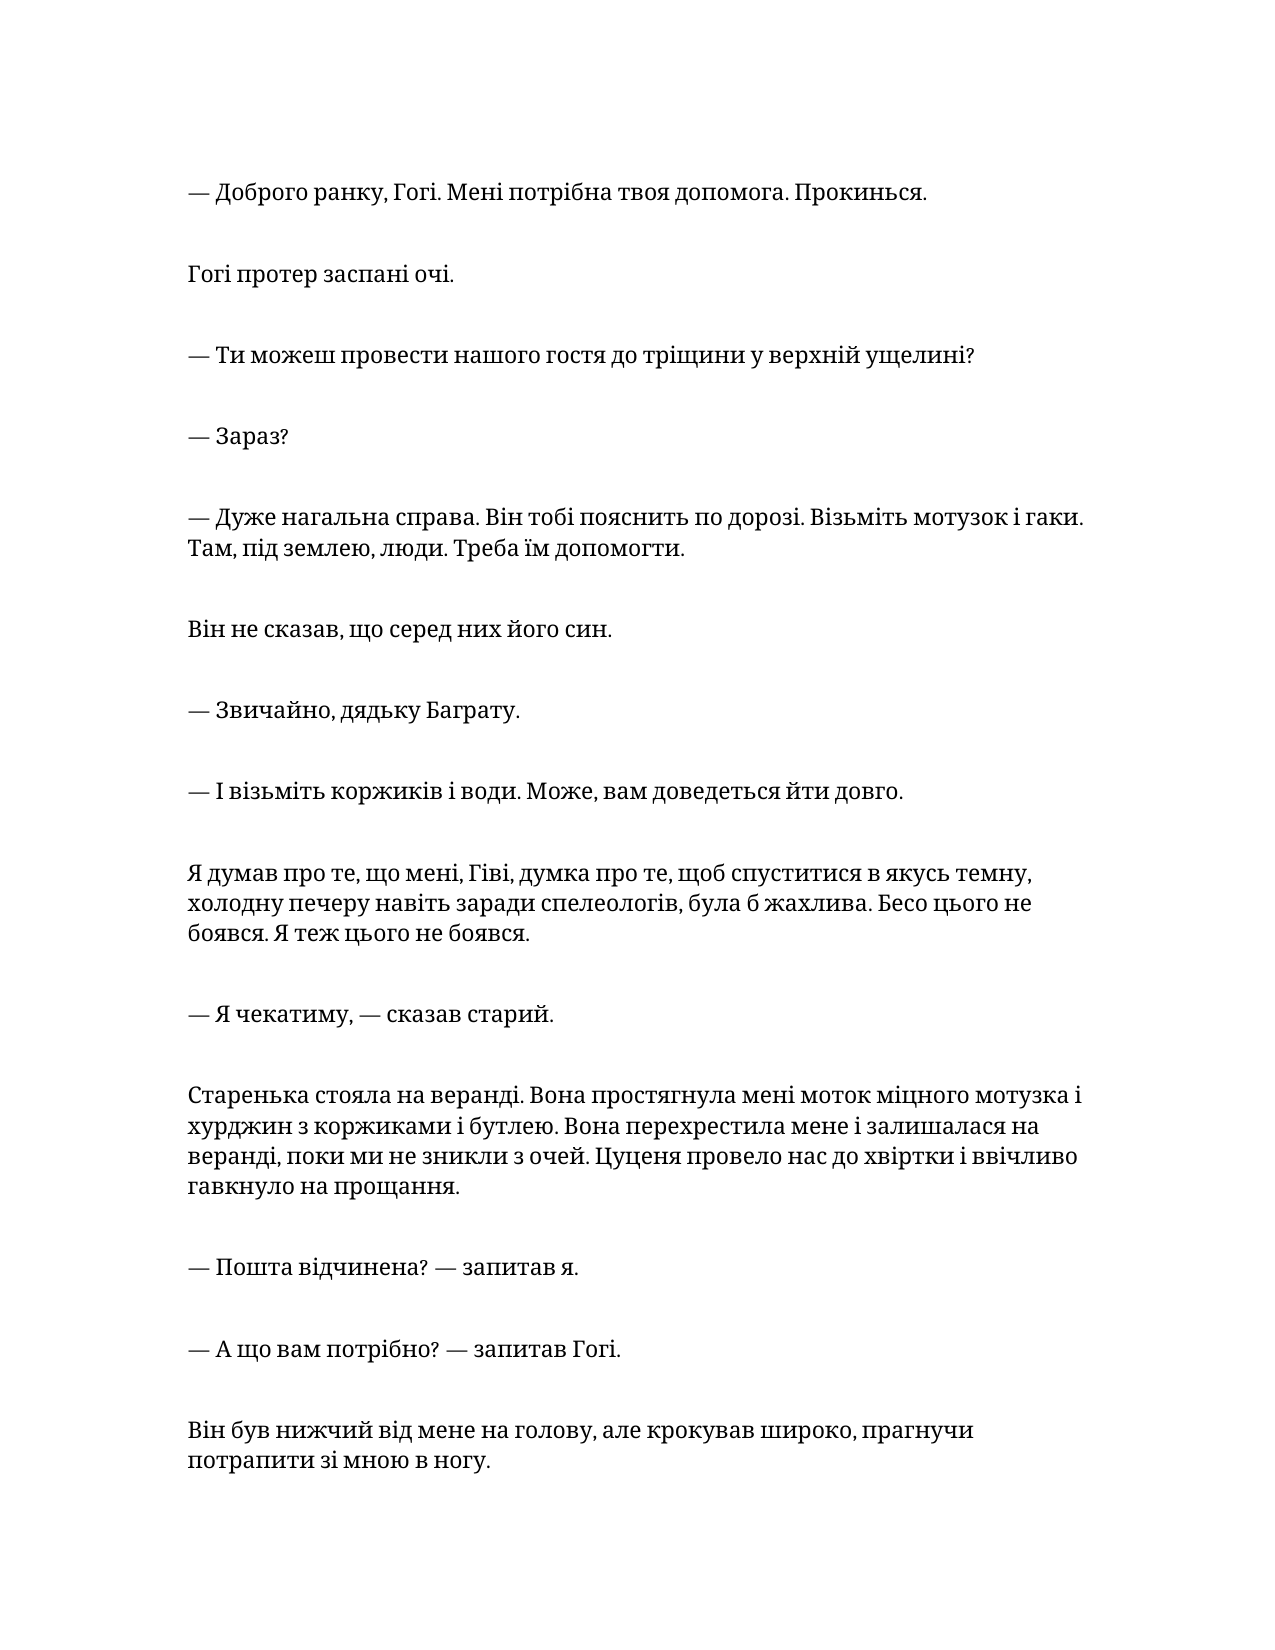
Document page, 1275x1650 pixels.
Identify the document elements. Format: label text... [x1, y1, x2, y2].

text — Доброго ранку, Гогі. Мені потрібна твоя допомога. Прокинься. [187, 150, 1087, 207]
text Він не сказав, що серед них його син. [187, 586, 1087, 643]
text — Пошта відчинена? — запитав я. [187, 1225, 1087, 1282]
text Я думав про те, що мені, Гіві, думка про те, щоб спуститися в якусь темну, холодну печеру навіть заради спелеологів, була б жахлива. Бесо цього не боявся. Я теж цього не боявся. [187, 830, 1087, 947]
text — А що вам потрібно? — запитав Гогі. [187, 1306, 1087, 1363]
text Він був нижчий від мене на голову, але крокував широко, прагнучи потрапити зі мною в ногу. [187, 1387, 1087, 1474]
text — Я чекатиму, — сказав старий. [187, 972, 1087, 1028]
text — Дуже нагальна справа. Він тобі пояснить по дорозі. Візьміть мотузок і гаки. Там, під землею, люди. Треба їм допомогти. [187, 475, 1087, 562]
text Старенька стояла на веранді. Вона простягнула мені моток міцного мотузка і хурджин з коржиками і бутлею. Вона перехрестила мене і залишалася на веранді, поки ми не зникли з очей. Цуценя провело нас до хвіртки і ввічливо гавкнуло на прощання. [187, 1053, 1087, 1200]
text — І візьміть коржиків і води. Може, вам доведеться йти довго. [187, 749, 1087, 806]
text Гогі протер заспані очі. [187, 231, 1087, 288]
text — Ти можеш провести нашого гостя до тріщини у верхній ущелині? [187, 312, 1087, 369]
text — Звичайно, дядьку Баграту. [187, 668, 1087, 724]
text — Зараз? [187, 394, 1087, 450]
